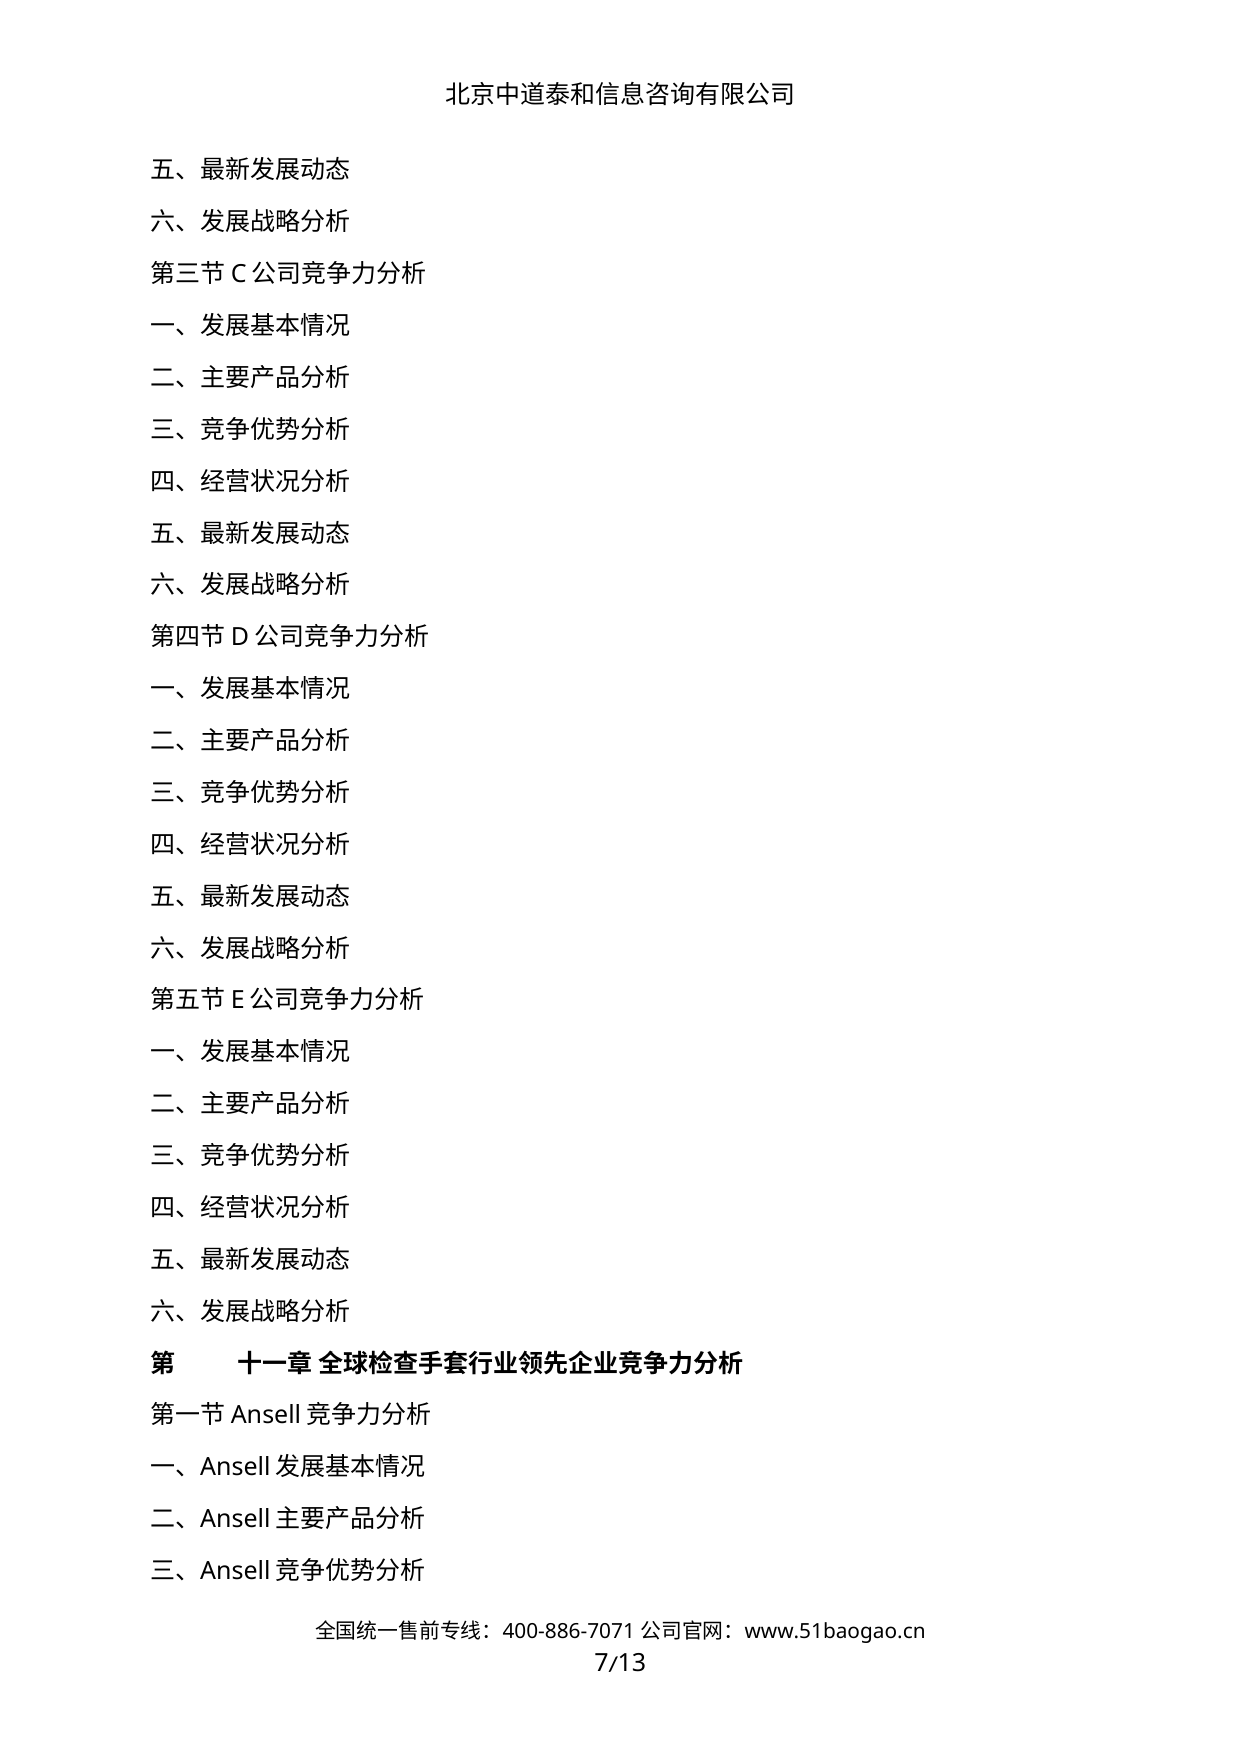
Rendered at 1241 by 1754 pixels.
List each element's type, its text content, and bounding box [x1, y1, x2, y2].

text 第一节 Ansell竞争力分析 [150, 1395, 1090, 1431]
text 一、发展基本情况 [150, 669, 1090, 705]
text 三、竞争优势分析 [150, 772, 1090, 809]
text 第五节 E公司竞争力分析 [150, 980, 1090, 1016]
text 一、发展基本情况 [150, 306, 1090, 342]
text 二、主要产品分析 [150, 721, 1090, 757]
text 六、发展战略分析 [150, 565, 1090, 601]
text 二、主要产品分析 [150, 1084, 1090, 1120]
text 二、主要产品分析 [150, 357, 1090, 394]
text 六、发展战略分析 [150, 1291, 1090, 1327]
text 第 十一章 全球检查手套行业领先企业竞争力分析 [150, 1343, 1090, 1379]
text 四、经营状况分析 [150, 461, 1090, 497]
text 六、发展战略分析 [150, 928, 1090, 964]
text 三、竞争优势分析 [150, 1136, 1090, 1172]
text 五、最新发展动态 [150, 876, 1090, 912]
text 四、经营状况分析 [150, 824, 1090, 861]
text 六、发展战略分析 [150, 202, 1090, 238]
text 第四节 D公司竞争力分析 [150, 617, 1090, 653]
text 五、最新发展动态 [150, 513, 1090, 549]
text 二、Ansell主要产品分析 [150, 1499, 1090, 1535]
text 五、最新发展动态 [150, 150, 1090, 186]
text 三、Ansell竞争优势分析 [150, 1551, 1090, 1587]
text 一、Ansell发展基本情况 [150, 1447, 1090, 1483]
text 五、最新发展动态 [150, 1239, 1090, 1276]
text 一、发展基本情况 [150, 1032, 1090, 1068]
text 第三节 C公司竞争力分析 [150, 254, 1090, 290]
text 四、经营状况分析 [150, 1187, 1090, 1224]
text 三、竞争优势分析 [150, 409, 1090, 446]
